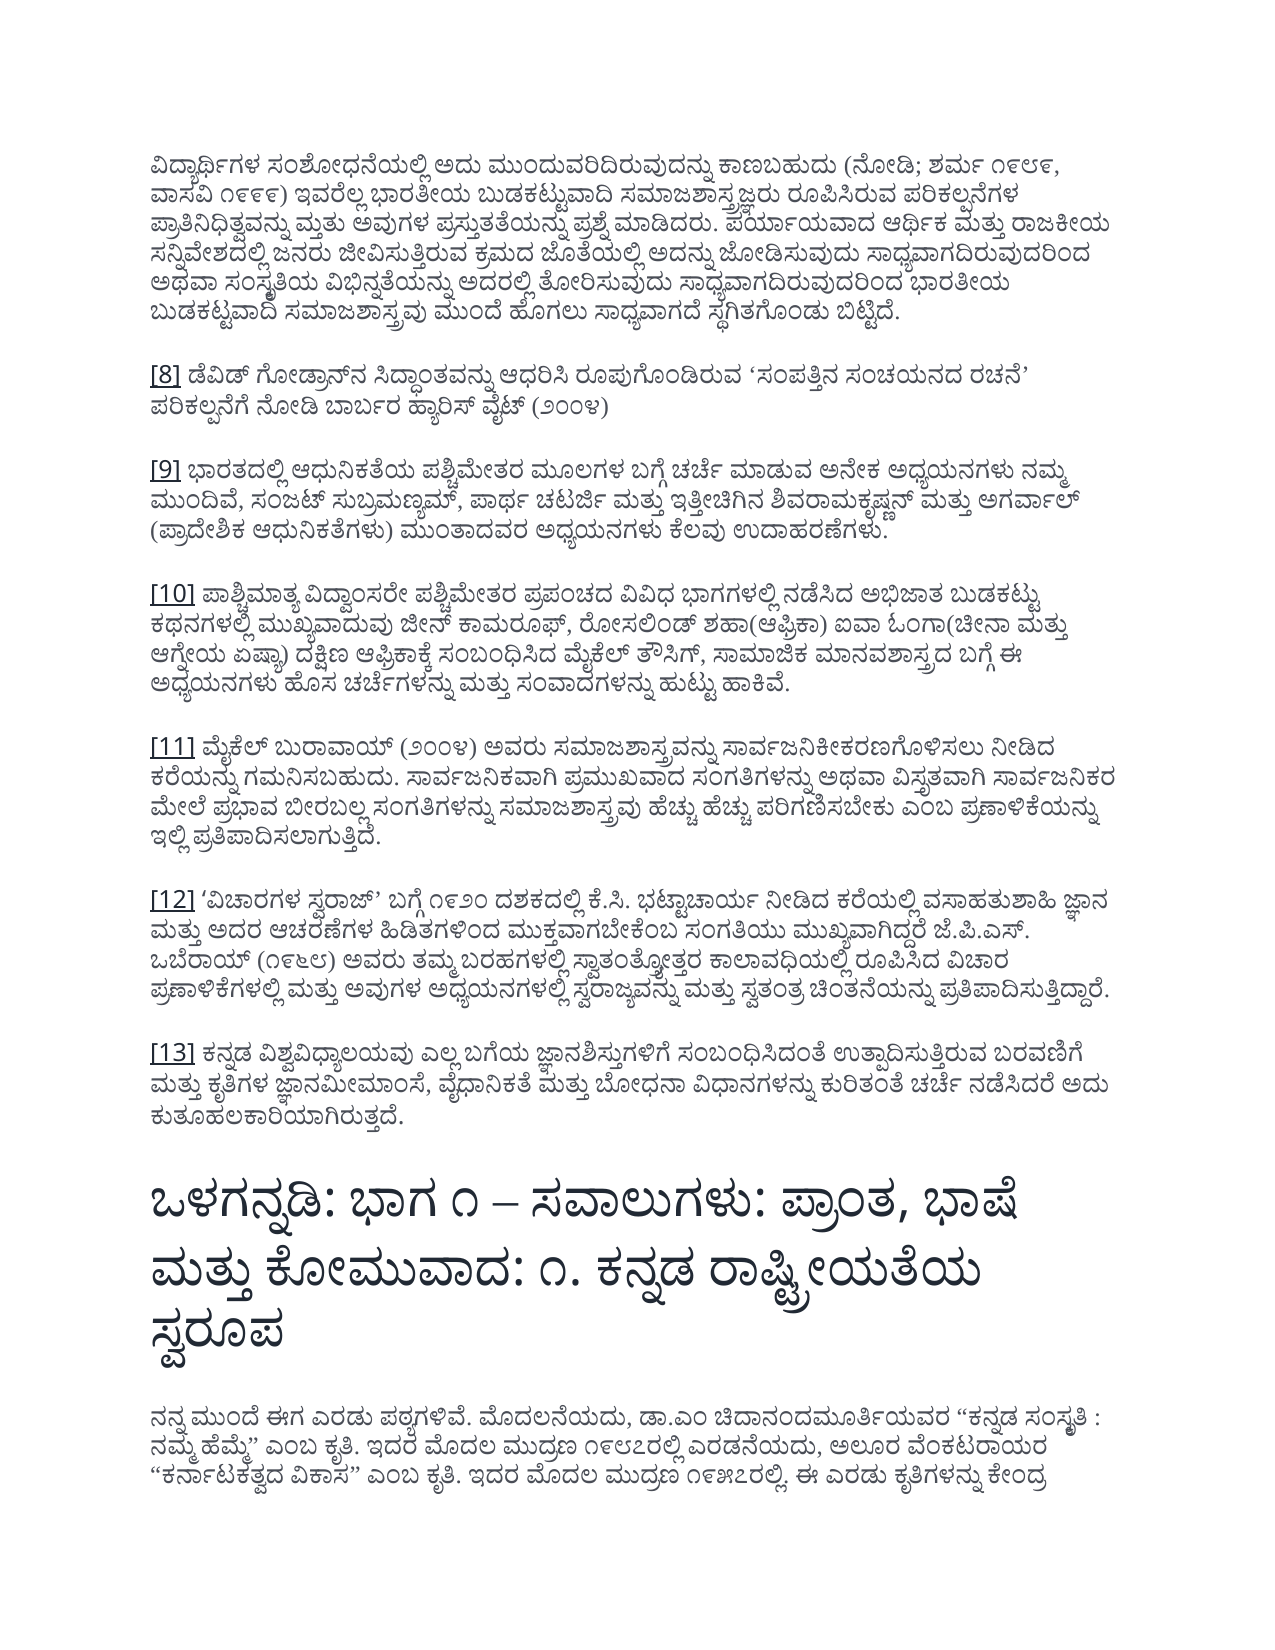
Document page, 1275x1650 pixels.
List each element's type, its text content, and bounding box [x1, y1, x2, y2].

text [150, 150, 1125, 326]
text [9] ಭಾರತದಲ್ಲಿ ಆಧುನಿಕತೆಯ ಪಶ್ಚಿಮೇತರ ಮೂಲಗಳ ಬಗ್ಗೆ ಚರ್ಚೆ ಮಾಡುವ ಅನೇಕ ಅಧ್ಯಯನಗಳು ನಮ್ಮ ಮುಂದಿವೆ, ಸಂಜಟ್ ಸುಬ್ರಮಣ್ಯಮ್, ಪಾರ್ಥ ಚಟರ್ಜಿ ಮತ್ತು ಇತ್ತೀಚಿಗಿನ ಶಿವರಾಮಕೃಷ್ಣನ್ ಮತ್ತು ಅಗರ್ವಾಲ್ (ಪ್ರಾದೇಶಿಕ ಆಧುನಿಕತೆಗಳು) ಮುಂತಾದವರ ಅಧ್ಯಯನಗಳು ಕೆಲವು ಉದಾಹರಣೆಗಳು. [150, 451, 1125, 544]
text [13] ಕನ್ನಡ ವಿಶ್ವವಿಧ್ಯಾಲಯವು ಎಲ್ಲ ಬಗೆಯ ಜ್ಞಾನಶಿಸ್ತುಗಳಿಗೆ ಸಂಬಂಧಿಸಿದಂತೆ ಉತ್ಪಾದಿಸುತ್ತಿರುವ ಬರವಣಿಗೆ ಮತ್ತು ಕೃತಿಗಳ ಜ್ಞಾನಮೀಮಾಂಸೆ, ವೈಧಾನಿಕತೆ ಮತ್ತು ಬೋಧನಾ ವಿಧಾನಗಳನ್ನು ಕುರಿತಂತೆ ಚರ್ಚೆ ನಡೆಸಿದರೆ ಅದು ಕುತೂಹಲಕಾರಿಯಾಗಿರುತ್ತದೆ. [150, 1035, 1125, 1132]
text [8] ಡೆವಿಡ್ ಗೋಡ್ರಾನ್‌ನ ಸಿದ್ಧಾಂತವನ್ನು ಆಧರಿಸಿ ರೂಪುಗೊಂಡಿರುವ ‘ಸಂಪತ್ತಿನ ಸಂಚಯನದ ರಚನೆ’ ಪರಿಕಲ್ಪನೆಗೆ ನೋಡಿ ಬಾರ್ಬರ ಹ್ಯಾರಿಸ್ ವೈಟ್ (೨೦೦೪) [150, 357, 1125, 420]
text [12] ‘ವಿಚಾರಗಳ ಸ್ವರಾಜ್’ ಬಗ್ಗೆ ೧೯೨೦ ದಶಕದಲ್ಲಿ ಕೆ.ಸಿ. ಭಟ್ಟಾಚಾರ್ಯ ನೀಡಿದ ಕರೆಯಲ್ಲಿ ವಸಾಹತುಶಾಹಿ ಜ್ಞಾನ ಮತ್ತು ಅದರ ಆಚರಣೆಗಳ ಹಿಡಿತಗಳಿಂದ ಮುಕ್ತವಾಗಬೇಕೆಂಬ ಸಂಗತಿಯು ಮುಖ್ಯವಾಗಿದ್ದರೆ ಜೆ.ಪಿ.ಎಸ್. ಒಬೆರಾಯ್ (೧೯೬೮) ಅವರು ತಮ್ಮ ಬರಹಗಳಲ್ಲಿ ಸ್ವಾತಂತ್ರ್ಯೋತ್ತರ ಕಾಲಾವಧಿಯಲ್ಲಿ ರೂಪಿಸಿದ ವಿಚಾರ ಪ್ರಣಾಳಿಕೆಗಳಲ್ಲಿ ಮತ್ತು ಅವುಗಳ ಅಧ್ಯಯನಗಳಲ್ಲಿ ಸ್ವರಾಜ್ಯವನ್ನು ಮತ್ತು ಸ್ವತಂತ್ರ ಚಿಂತನೆಯನ್ನು ಪ್ರತಿಪಾದಿಸುತ್ತಿದ್ದಾರೆ. [150, 882, 1125, 1003]
text [11] ಮೈಕೆಲ್ ಬುರಾವಾಯ್ (೨೦೦೪) ಅವರು ಸಮಾಜಶಾಸ್ತ್ರವನ್ನು ಸಾರ್ವಜನಿಕೀಕರಣಗೊಳಿಸಲು ನೀಡಿದ ಕರೆಯನ್ನು ಗಮನಿಸಬಹುದು. ಸಾರ್ವಜನಿಕವಾಗಿ ಪ್ರಮುಖವಾದ ಸಂಗತಿಗಳನ್ನು ಅಥವಾ ವಿಸ್ತೃತವಾಗಿ ಸಾರ್ವಜನಿಕರ ಮೇಲೆ ಪ್ರಭಾವ ಬೀರಬಲ್ಲ ಸಂಗತಿಗಳನ್ನು ಸಮಾಜಶಾಸ್ತ್ರವು ಹೆಚ್ಚು ಹೆಚ್ಚು ಪರಿಗಣಿಸಬೇಕು ಎಂಬ ಪ್ರಣಾಳಿಕೆಯನ್ನು ಇಲ್ಲಿ ಪ್ರತಿಪಾದಿಸಲಾಗುತ್ತಿದೆ. [150, 728, 1125, 850]
text [10] ಪಾಶ್ಚಿಮಾತ್ಯ ವಿದ್ವಾಂಸರೇ ಪಶ್ಚಿಮೇತರ ಪ್ರಪಂಚದ ವಿವಿಧ ಭಾಗಗಳಲ್ಲಿ ನಡೆಸಿದ ಅಭಿಜಾತ ಬುಡಕಟ್ಟು ಕಥನಗಳಲ್ಲಿ ಮುಖ್ಯವಾದುವು ಜೀನ್ ಕಾಮರೂಫ್, ರೋಸಲಿಂಡ್ ಶಹಾ(ಆಫ್ರಿಕಾ) ಐವಾ ಓಂಗಾ(ಚೀನಾ ಮತ್ತು ಆಗ್ನೇಯ ಏಷ್ಯಾ) ದಕ್ಷಿಣ ಆಫ್ರಿಕಾಕ್ಕೆ ಸಂಬಂಧಿಸಿದ ಮೈಕೆಲ್ ತೌಸಿಗ್, ಸಾಮಾಜಿಕ ಮಾನವಶಾಸ್ತ್ರದ ಬಗ್ಗೆ ಈ ಅಧ್ಯಯನಗಳು ಹೊಸ ಚರ್ಚೆಗಳನ್ನು ಮತ್ತು ಸಂವಾದಗಳನ್ನು ಹುಟ್ಟು ಹಾಕಿವೆ. [150, 575, 1125, 697]
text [150, 1402, 1125, 1489]
subtitle ಒಳಗನ್ನಡಿ: ಭಾಗ ೧ – ಸವಾಲುಗಳು: ಪ್ರಾಂತ, ಭಾಷೆ ಮತ್ತು ಕೋಮುವಾದ: ೧. ಕನ್ನಡ ರಾಷ್ಟ್ರೀಯತೆಯ ಸ್ವರೂಪ [150, 1163, 1125, 1358]
